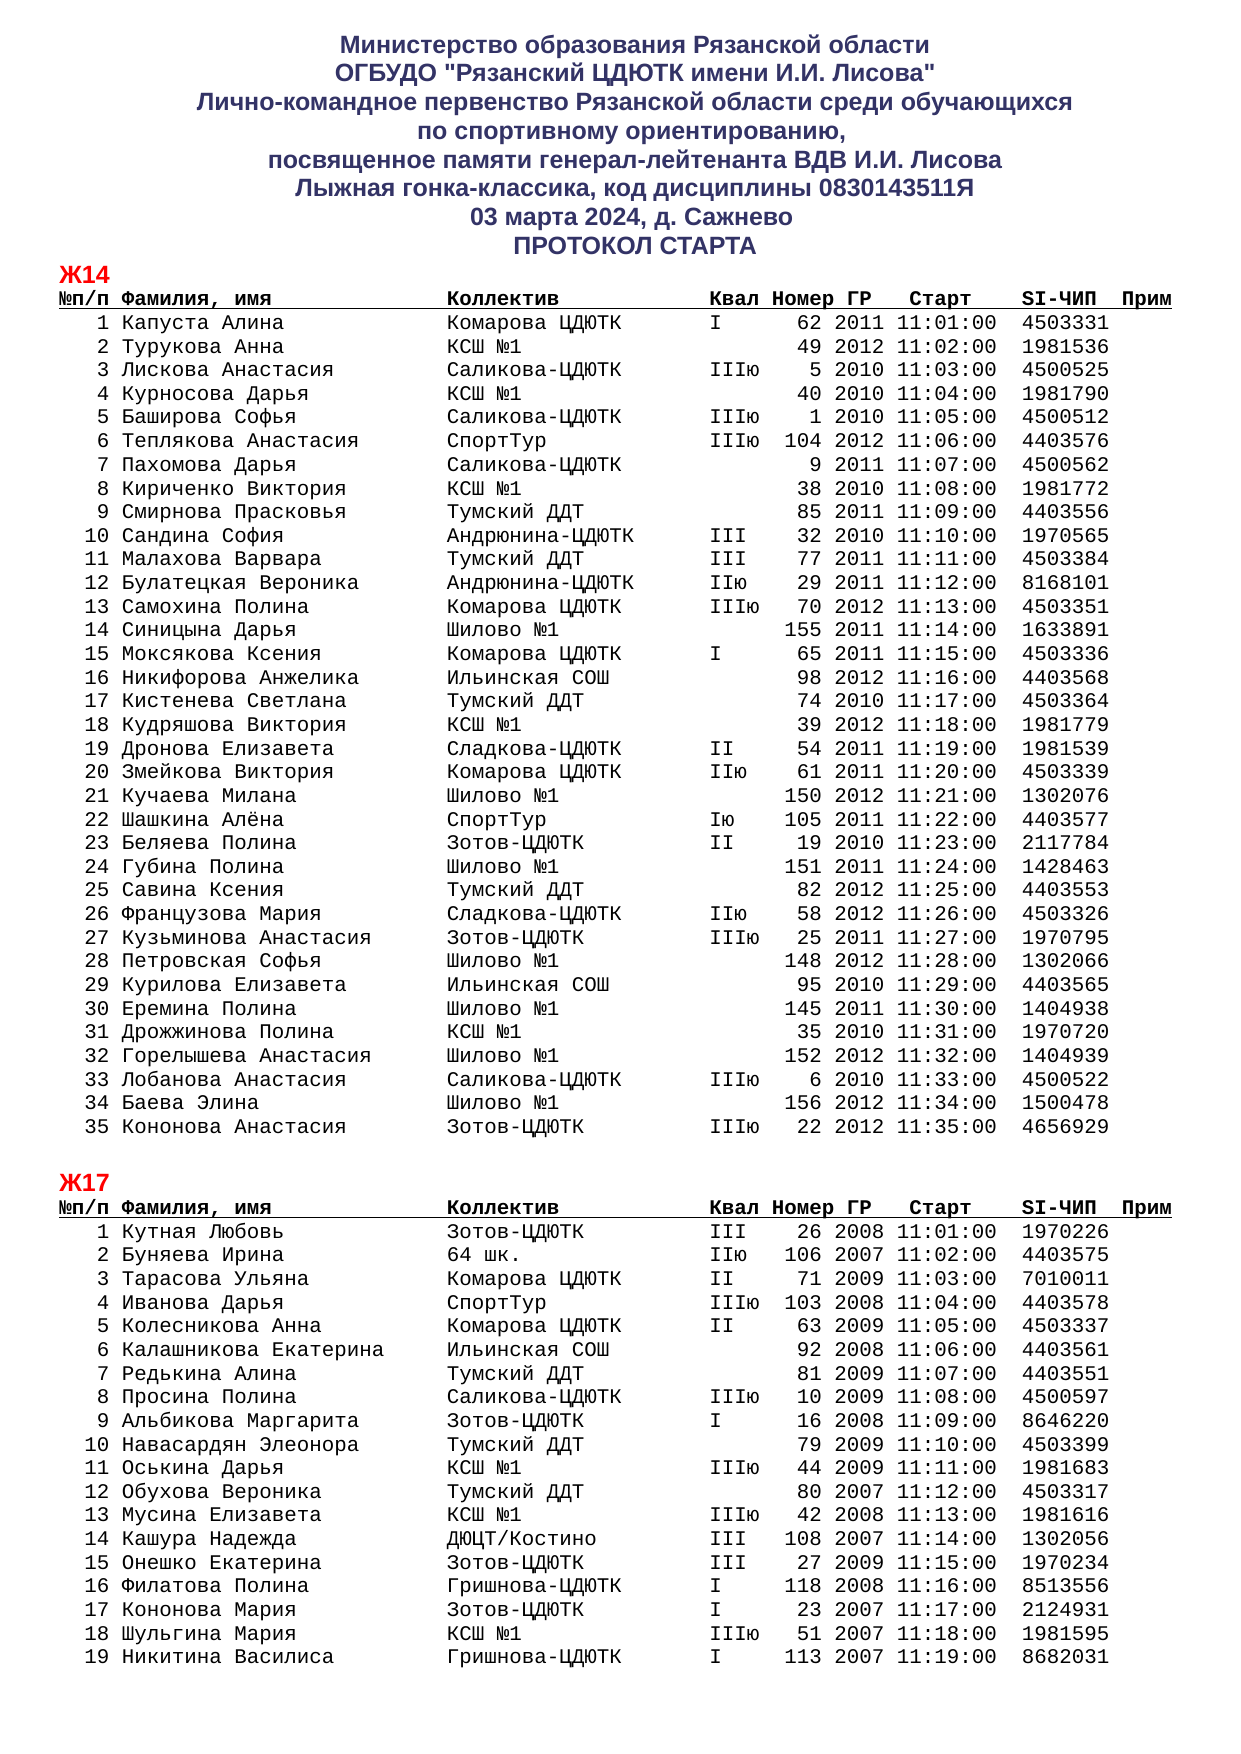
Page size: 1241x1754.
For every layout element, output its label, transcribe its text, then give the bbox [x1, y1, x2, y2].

text 25 Савина Ксения Тумский ДДТ 82 2012 11:25:00 4403553 [59, 879, 1211, 903]
text 20 Змейкова Виктория Комарова ЦДЮТК IIю 61 2011 11:20:00 4503339 [59, 761, 1211, 785]
text 24 Губина Полина Шилово №1 151 2011 11:24:00 1428463 [59, 856, 1211, 879]
text 8 Просина Полина Саликова-ЦДЮТК IIIю 10 2009 11:08:00 4500597 [59, 1386, 1211, 1410]
text 27 Кузьминова Анастасия Зотов-ЦДЮТК IIIю 25 2011 11:27:00 1970795 [59, 927, 1211, 950]
text 22 Шашкина Алёна СпортТур Iю 105 2011 11:22:00 4403577 [59, 808, 1211, 832]
text 5 Колесникова Анна Комарова ЦДЮТК II 63 2009 11:05:00 4503337 [59, 1315, 1211, 1339]
text 32 Горелышева Анастасия Шилово №1 152 2012 11:32:00 1404939 [59, 1045, 1211, 1069]
text 12 Обухова Вероника Тумский ДДТ 80 2007 11:12:00 4503317 [59, 1481, 1211, 1504]
text 16 Никифорова Анжелика Ильинская СОШ 98 2012 11:16:00 4403568 [59, 667, 1211, 690]
text 26 Французова Мария Сладкова-ЦДЮТК IIю 58 2012 11:26:00 4503326 [59, 903, 1211, 927]
text 13 Мусина Елизавета КСШ №1 IIIю 42 2008 11:13:00 1981616 [59, 1504, 1211, 1528]
text 10 Навасардян Элеонора Тумский ДДТ 79 2009 11:10:00 4503399 [59, 1433, 1211, 1457]
text 2 Турукова Анна КСШ №1 49 2012 11:02:00 1981536 [59, 336, 1211, 359]
text 18 Кудряшова Виктория КСШ №1 39 2012 11:18:00 1981779 [59, 714, 1211, 738]
text 4 Иванова Дарья СпортТур IIIю 103 2008 11:04:00 4403578 [59, 1292, 1211, 1315]
text 1 Капуста Алина Комарова ЦДЮТК I 62 2011 11:01:00 4503331 [59, 312, 1211, 336]
text 9 Смирнова Прасковья Тумский ДДТ 85 2011 11:09:00 4403556 [59, 501, 1211, 525]
text 10 Сандина София Андрюнина-ЦДЮТК III 32 2010 11:10:00 1970565 [59, 525, 1211, 548]
text 34 Баева Элина Шилово №1 156 2012 11:34:00 1500478 [59, 1092, 1211, 1116]
subtitle Ж14 [59, 259, 1211, 288]
text 29 Курилова Елизавета Ильинская СОШ 95 2010 11:29:00 4403565 [59, 974, 1211, 998]
text 33 Лобанова Анастасия Саликова-ЦДЮТК IIIю 6 2010 11:33:00 4500522 [59, 1069, 1211, 1092]
text 3 Лискова Анастасия Саликова-ЦДЮТК IIIю 5 2010 11:03:00 4500525 [59, 359, 1211, 383]
text 15 Моксякова Ксения Комарова ЦДЮТК I 65 2011 11:15:00 4503336 [59, 643, 1211, 667]
text 1 Кутная Любовь Зотов-ЦДЮТК III 26 2008 11:01:00 1970226 [59, 1221, 1211, 1244]
text 14 Кашура Надежда ДЮЦТ/Костино III 108 2007 11:14:00 1302056 [59, 1528, 1211, 1552]
text 19 Никитина Василиса Гришнова-ЦДЮТК I 113 2007 11:19:00 8682031 [59, 1646, 1211, 1670]
text 28 Петровская Софья Шилово №1 148 2012 11:28:00 1302066 [59, 950, 1211, 974]
text 6 Теплякова Анастасия СпортТур IIIю 104 2012 11:06:00 4403576 [59, 430, 1211, 454]
text 7 Пахомова Дарья Саликова-ЦДЮТК 9 2011 11:07:00 4500562 [59, 454, 1211, 477]
text 12 Булатецкая Вероника Андрюнина-ЦДЮТК IIю 29 2011 11:12:00 8168101 [59, 572, 1211, 596]
text 21 Кучаева Милана Шилово №1 150 2012 11:21:00 1302076 [59, 785, 1211, 808]
text 17 Кистенева Светлана Тумский ДДТ 74 2010 11:17:00 4503364 [59, 690, 1211, 714]
text 19 Дронова Елизавета Сладкова-ЦДЮТК II 54 2011 11:19:00 1981539 [59, 738, 1211, 761]
text 11 Оськина Дарья КСШ №1 IIIю 44 2009 11:11:00 1981683 [59, 1457, 1211, 1481]
text 9 Альбикова Маргарита Зотов-ЦДЮТК I 16 2008 11:09:00 8646220 [59, 1410, 1211, 1433]
text 5 Баширова Софья Саликова-ЦДЮТК IIIю 1 2010 11:05:00 4500512 [59, 407, 1211, 430]
text 14 Синицына Дарья Шилово №1 155 2011 11:14:00 1633891 [59, 619, 1211, 643]
text №п/п Фамилия, имя Коллектив Квал Номер ГР Старт SI-ЧИП Прим [59, 288, 1211, 312]
text 30 Еремина Полина Шилово №1 145 2011 11:30:00 1404938 [59, 998, 1211, 1021]
text 15 Онешко Екатерина Зотов-ЦДЮТК III 27 2009 11:15:00 1970234 [59, 1552, 1211, 1575]
subtitle Министерство образования Рязанской области ОГБУДО "Рязанский ЦДЮТК имени И.И. Лисова" Лично-командное первенство Рязанской области среди обучающихся по спортивному ориентированию, посвященное памяти генерал-лейтенанта ВДВ И.И. Лисова Лыжная гонка-классика, код дисциплины 0830143511Я 03 марта 2024, д. Сажнево ПРОТОКОЛ СТАРТА [59, 29, 1211, 259]
text 3 Тарасова Ульяна Комарова ЦДЮТК II 71 2009 11:03:00 7010011 [59, 1268, 1211, 1292]
text 17 Кононова Мария Зотов-ЦДЮТК I 23 2007 11:17:00 2124931 [59, 1599, 1211, 1623]
text 4 Курносова Дарья КСШ №1 40 2010 11:04:00 1981790 [59, 383, 1211, 407]
text 11 Малахова Варвара Тумский ДДТ III 77 2011 11:11:00 4503384 [59, 548, 1211, 572]
text 13 Самохина Полина Комарова ЦДЮТК IIIю 70 2012 11:13:00 4503351 [59, 596, 1211, 619]
text 16 Филатова Полина Гришнова-ЦДЮТК I 118 2008 11:16:00 8513556 [59, 1575, 1211, 1599]
text 6 Калашникова Екатерина Ильинская СОШ 92 2008 11:06:00 4403561 [59, 1339, 1211, 1363]
text 2 Буняева Ирина 64 шк. IIю 106 2007 11:02:00 4403575 [59, 1244, 1211, 1268]
text 8 Кириченко Виктория КСШ №1 38 2010 11:08:00 1981772 [59, 477, 1211, 501]
subtitle Ж17 [59, 1168, 1211, 1197]
text 7 Редькина Алина Тумский ДДТ 81 2009 11:07:00 4403551 [59, 1363, 1211, 1386]
text 31 Дрожжинова Полина КСШ №1 35 2010 11:31:00 1970720 [59, 1021, 1211, 1045]
text 18 Шульгина Мария КСШ №1 IIIю 51 2007 11:18:00 1981595 [59, 1623, 1211, 1646]
text 35 Кононова Анастасия Зотов-ЦДЮТК IIIю 22 2012 11:35:00 4656929 [59, 1116, 1211, 1139]
text №п/п Фамилия, имя Коллектив Квал Номер ГР Старт SI-ЧИП Прим [59, 1197, 1211, 1221]
text 23 Беляева Полина Зотов-ЦДЮТК II 19 2010 11:23:00 2117784 [59, 832, 1211, 856]
